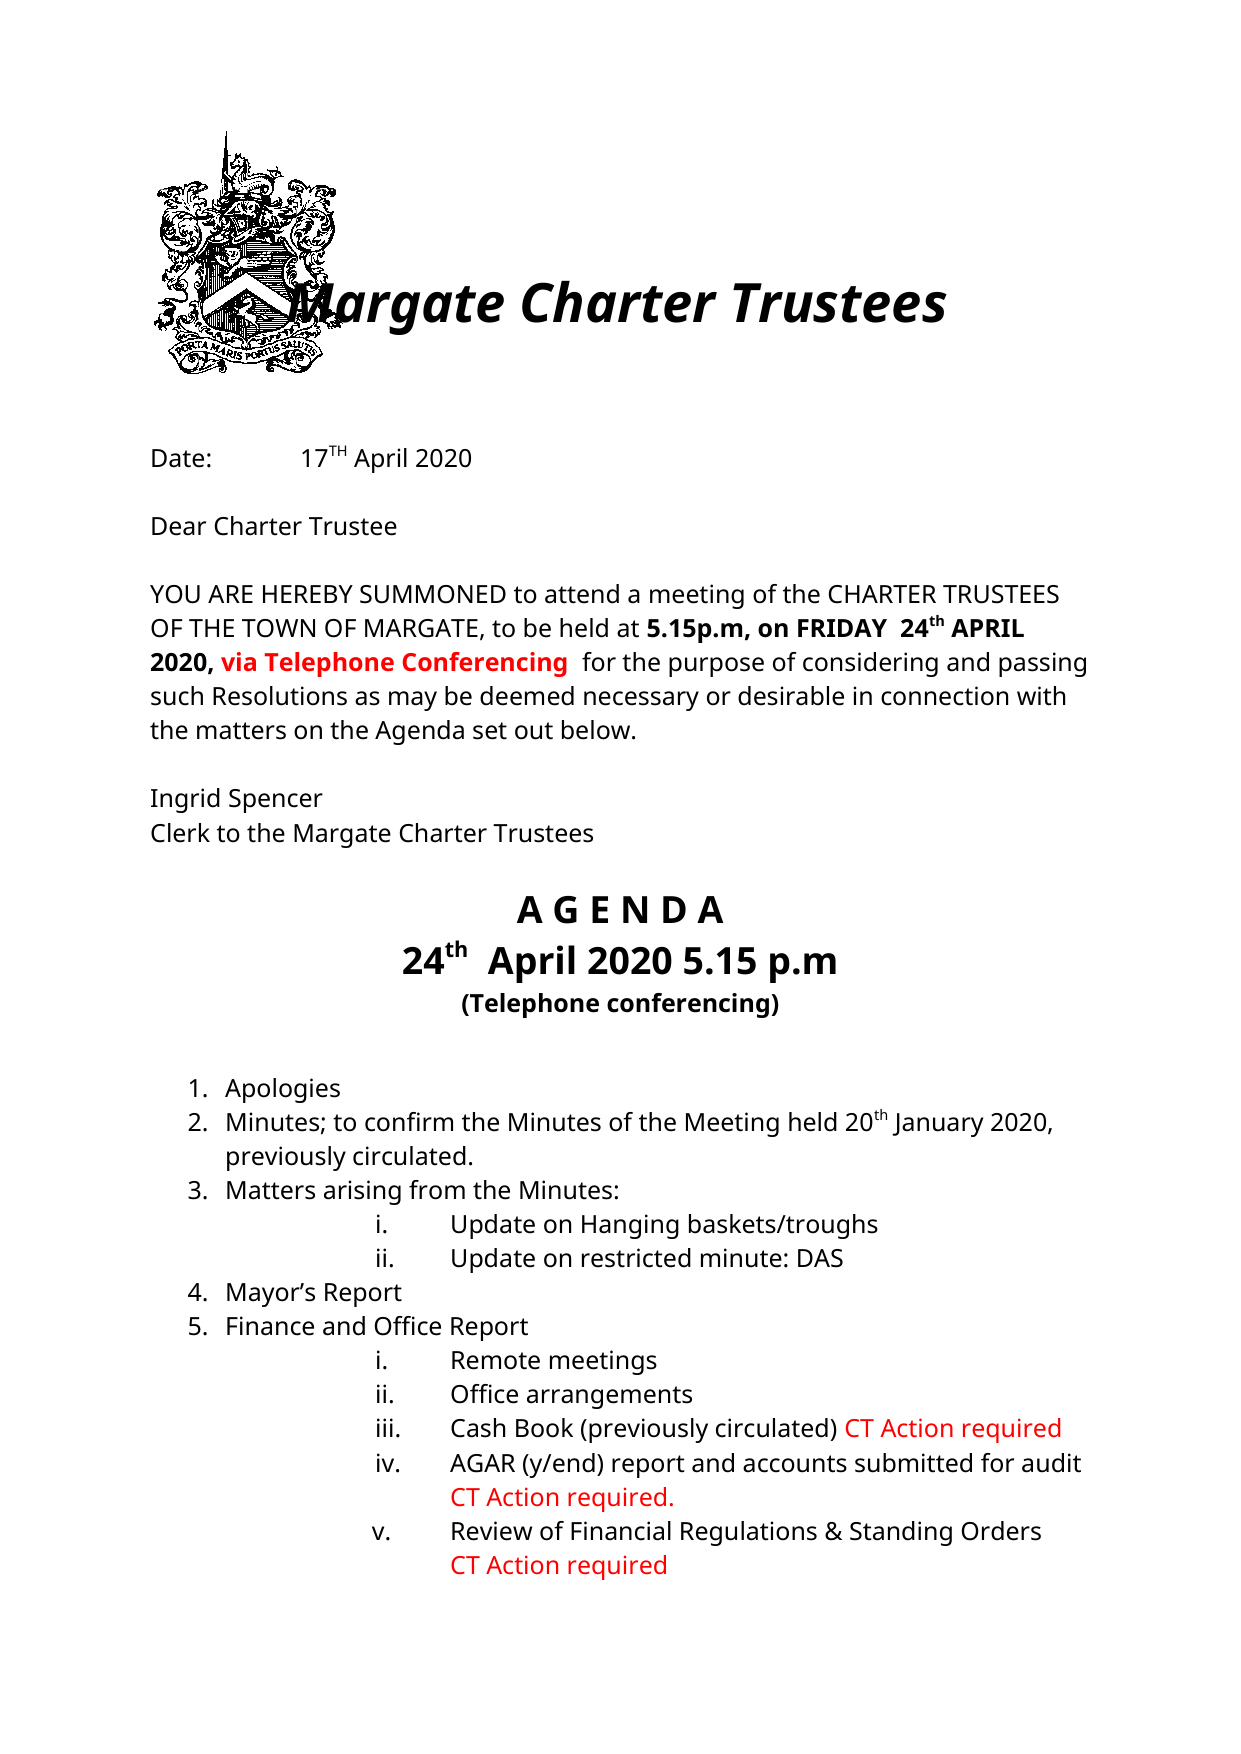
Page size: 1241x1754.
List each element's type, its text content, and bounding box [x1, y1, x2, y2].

text (Telephone conferencing) [150, 985, 1090, 1019]
list Matters arising from the Minutes: [187, 1173, 1090, 1207]
list Review of Financial Regulations & Standing Orders [372, 1513, 1090, 1547]
list Minutes; to confirm the Minutes of the Meeting held 20th January 2020, previously circulated. [187, 1104, 1090, 1173]
list i. Update on Hanging baskets/troughs [375, 1207, 1090, 1241]
list ii. Update on restricted minute: DAS [375, 1241, 1090, 1275]
list Finance and Office Report [187, 1309, 1090, 1343]
list AGAR (y/end) report and accounts submitted for audit [375, 1445, 1090, 1479]
text Dear Charter Trustee [150, 509, 1090, 543]
text Clerk to the Margate Charter Trustees [150, 815, 1090, 849]
list CT Action required. [450, 1479, 1090, 1513]
text 24th April 2020 5.15 p.m [150, 934, 1090, 985]
text Margate Charter Trustees [150, 264, 1090, 338]
text YOU ARE HEREBY SUMMONED to attend a meeting of the CHARTER TRUSTEES OF THE TOWN OF MARGATE, to be held at 5.15p.m, on FRIDAY 24th APRIL 2020, via Telephone Conferencing for the purpose of considering and passing such Resolutions as may be deemed necessary or desirable in connection with the matters on the Agenda set out below. [150, 577, 1090, 747]
text A G E N D A [150, 883, 1090, 934]
list Cash Book (previously circulated) CT Action required [375, 1411, 1090, 1445]
picture [150, 338, 346, 376]
text Date: 17TH April 2020 [150, 441, 1090, 474]
list Office arrangements [375, 1377, 1090, 1411]
picture [150, 128, 346, 264]
text Ingrid Spencer [150, 781, 1090, 815]
list Apologies [187, 1071, 1090, 1104]
list CT Action required [450, 1547, 1090, 1581]
list Remote meetings [375, 1343, 1090, 1377]
list Mayor’s Report [187, 1275, 1090, 1309]
